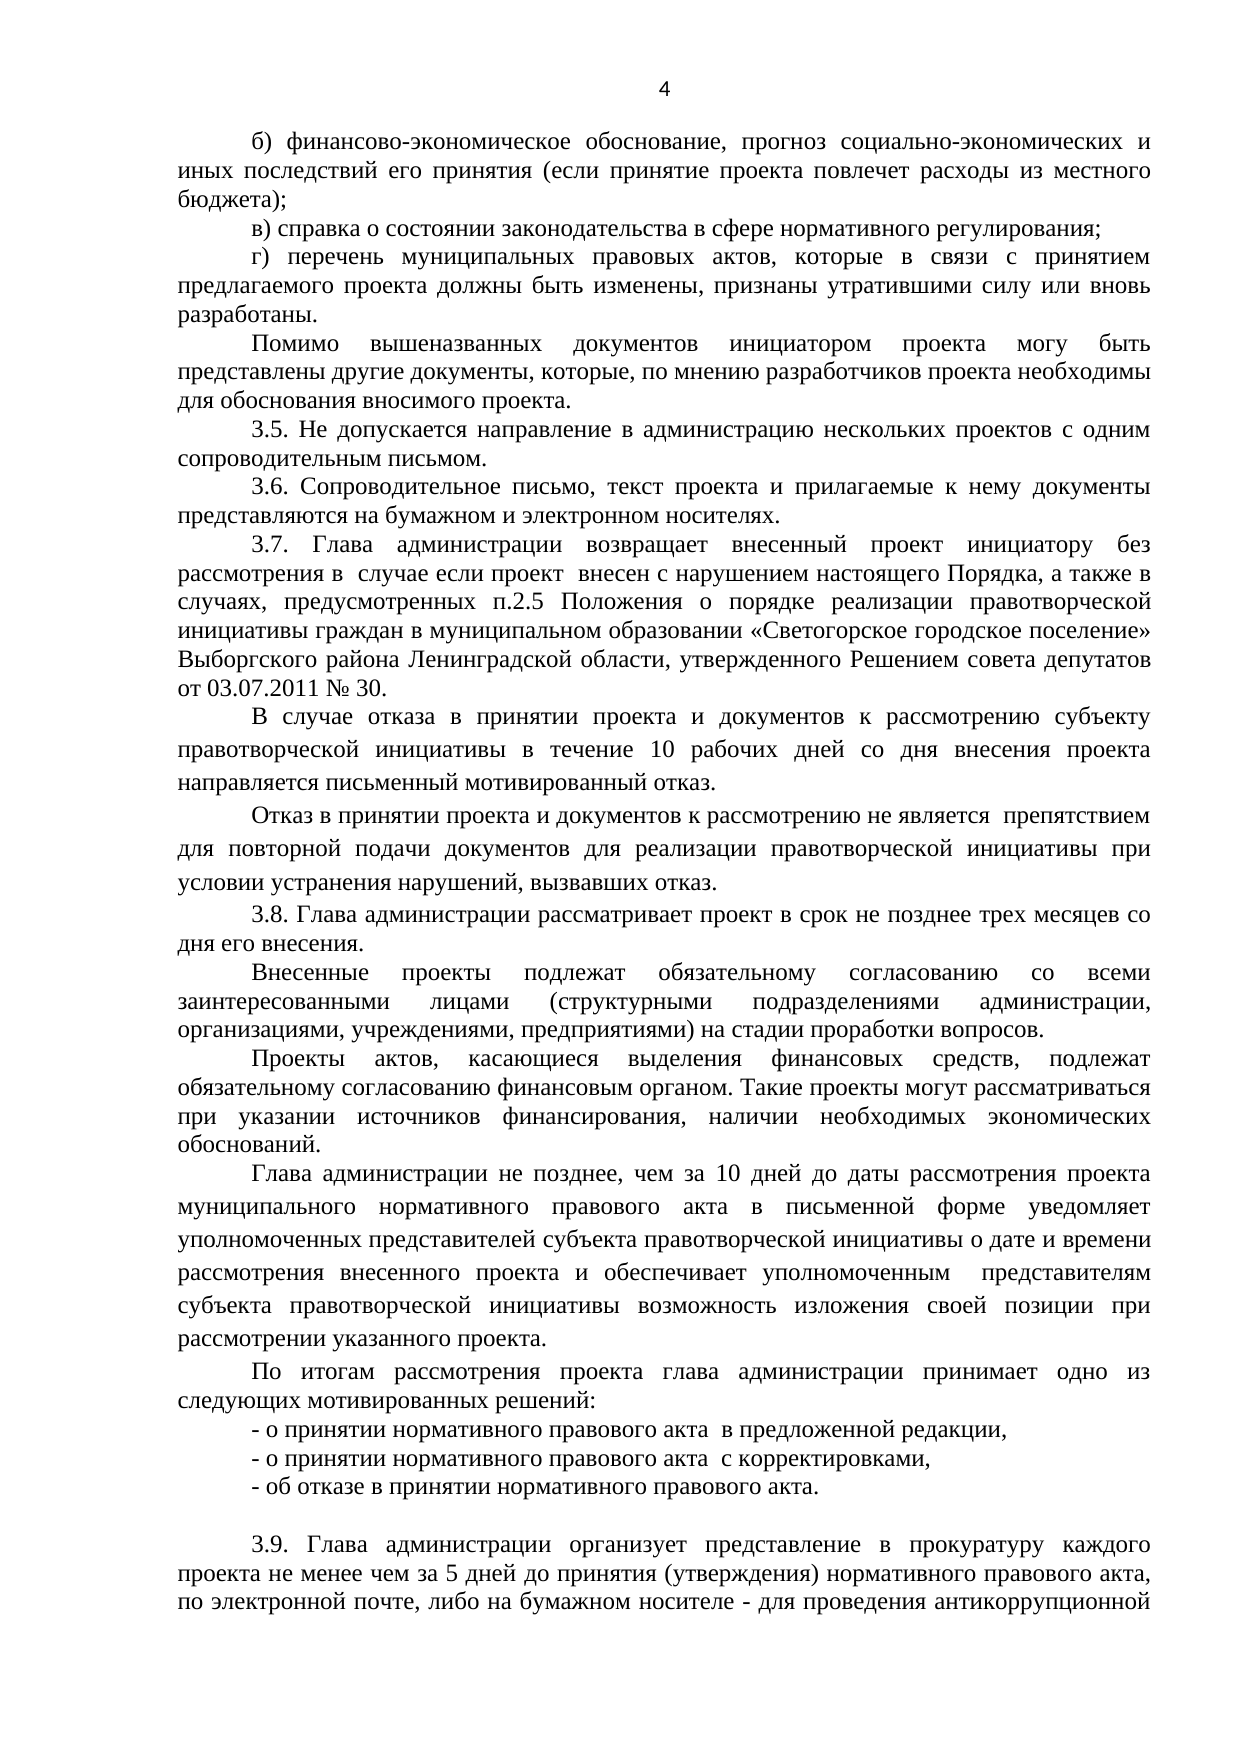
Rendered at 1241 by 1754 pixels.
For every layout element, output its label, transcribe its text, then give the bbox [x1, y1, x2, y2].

text - о принятии нормативного правового акта с корректировками, [177, 1443, 1152, 1471]
text 3.8. Глава администрации рассматривает проект в срок не позднее трех месяцев со дня его внесения. [177, 899, 1152, 957]
text В случае отказа в принятии проекта и документов к рассмотрению субъекту правотворческой инициативы в течение 10 рабочих дней со дня внесения проекта направляется письменный мотивированный отказ. [177, 701, 1152, 796]
text Отказ в принятии проекта и документов к рассмотрению не является препятствием для повторной подачи документов для реализации правотворческой инициативы при условии устранения нарушений, вызвавших отказ. [177, 801, 1152, 895]
text б) финансово-экономическое обоснование, прогноз социально-экономических и иных последствий его принятия (если принятие проекта повлечет расходы из местного бюджета); [177, 126, 1152, 213]
text По итогам рассмотрения проекта глава администрации принимает одно из следующих мотивированных решений: [177, 1356, 1152, 1414]
text в) справка о состоянии законодательства в сфере нормативного регулирования; [177, 213, 1152, 241]
text Помимо вышеназванных документов инициатором проекта могу быть представлены другие документы, которые, по мнению разработчиков проекта необходимы для обоснования вносимого проекта. [177, 328, 1152, 414]
text 3.5. Не допускается направление в администрацию нескольких проектов с одним сопроводительным письмом. [177, 414, 1152, 471]
text - о принятии нормативного правового акта в предложенной редакции, [177, 1414, 1152, 1443]
text - об отказе в принятии нормативного правового акта. [177, 1471, 1152, 1500]
text Глава администрации не позднее, чем за 10 дней до даты рассмотрения проекта муниципального нормативного правового акта в письменной форме уведомляет уполномоченных представителей субъекта правотворческой инициативы о дате и времени рассмотрения внесенного проекта и обеспечивает уполномоченным представителям субъекта правотворческой инициативы возможность изложения своей позиции при рассмотрении указанного проекта. [177, 1158, 1152, 1352]
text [177, 1529, 1152, 1615]
text Проекты актов, касающиеся выделения финансовых средств, подлежат обязательному согласованию финансовым органом. Такие проекты могут рассматриваться при указании источников финансирования, наличии необходимых экономических обоснований. [177, 1043, 1152, 1158]
text 3.7. Глава администрации возвращает внесенный проект инициатору без рассмотрения в случае если проект внесен с нарушением настоящего Порядка, а также в случаях, предусмотренных п.2.5 Положения о порядке реализации правотворческой инициативы граждан в муниципальном образовании «Светогорское городское поселение» Выборгского района Ленинградской области, утвержденного Решением совета депутатов от 03.07.2011 № 30. [177, 529, 1152, 701]
text г) перечень муниципальных правовых актов, которые в связи с принятием предлагаемого проекта должны быть изменены, признаны утратившими силу или вновь разработаны. [177, 241, 1152, 328]
text Внесенные проекты подлежат обязательному согласованию со всеми заинтересованными лицами (структурными подразделениями администрации, организациями, учреждениями, предприятиями) на стадии проработки вопросов. [177, 957, 1152, 1043]
text 3.6. Сопроводительное письмо, текст проекта и прилагаемые к нему документы представляются на бумажном и электронном носителях. [177, 471, 1152, 529]
